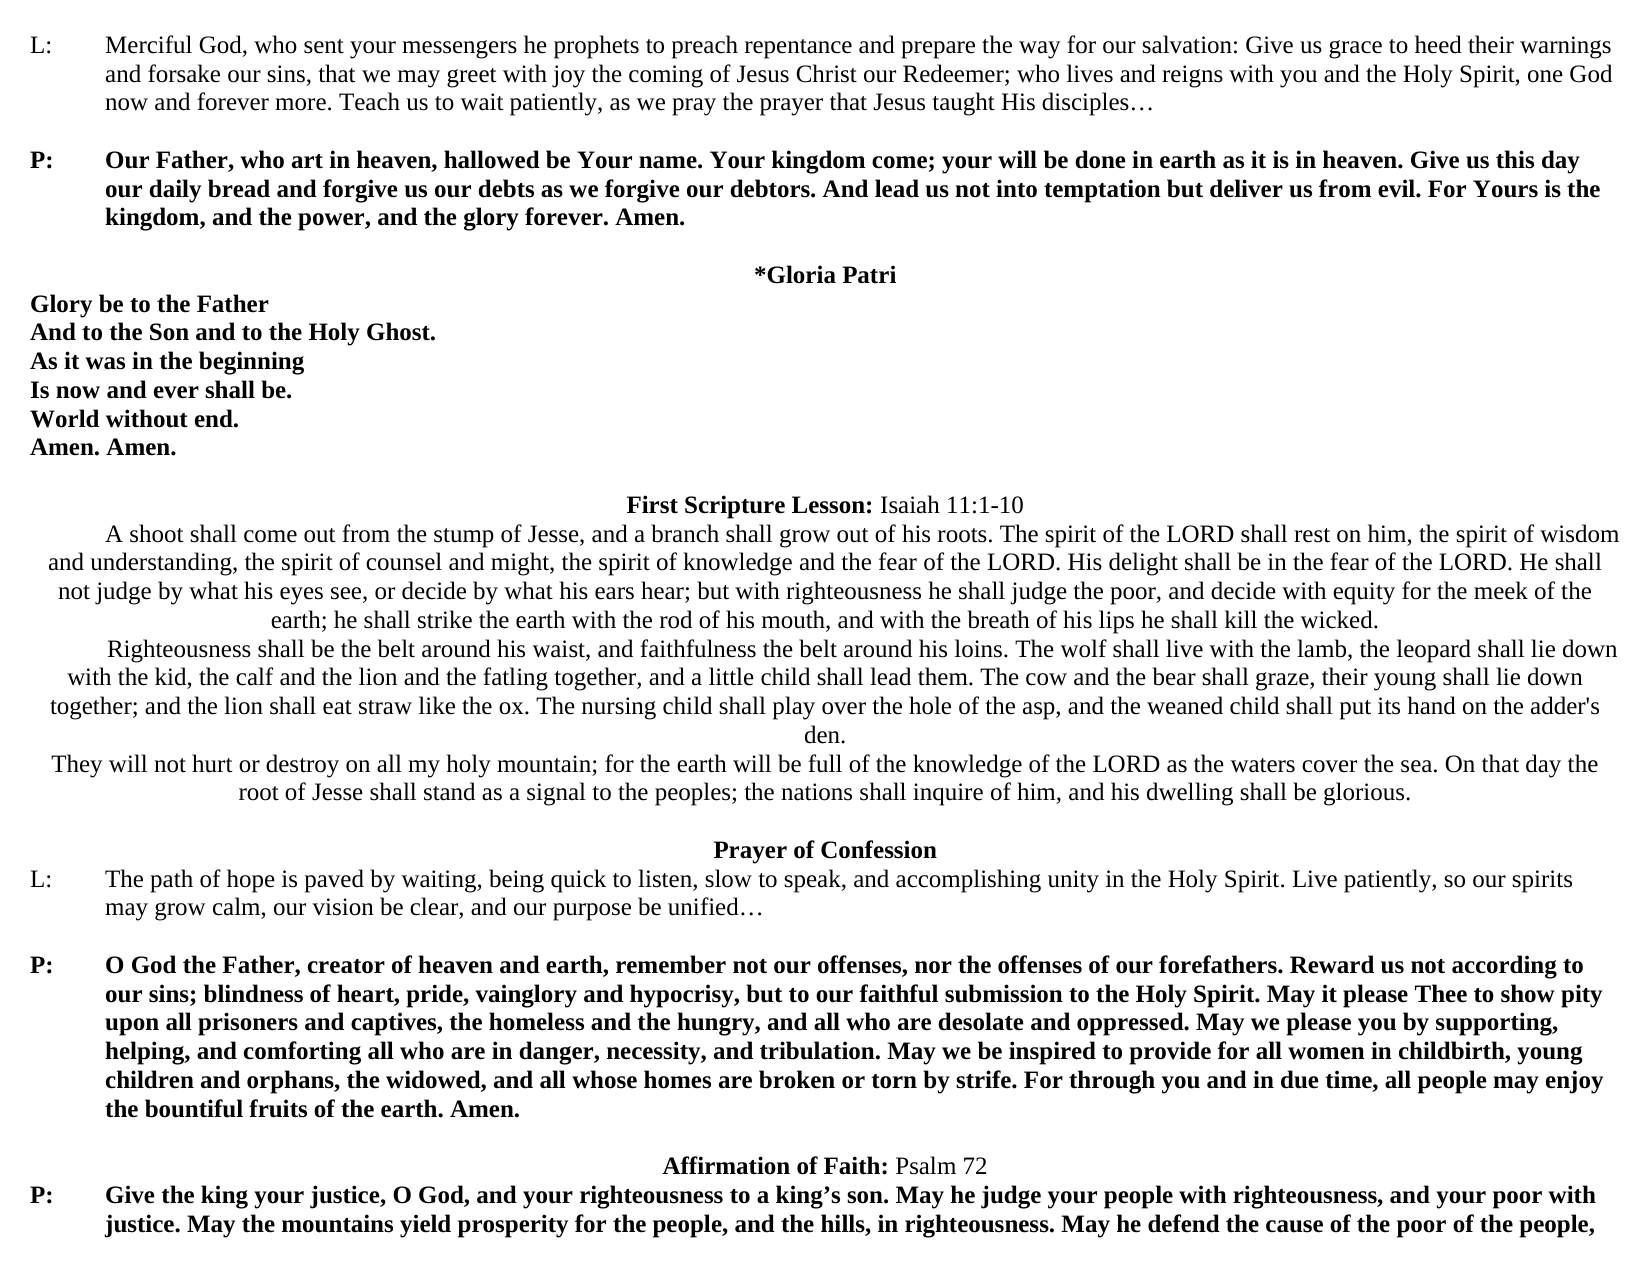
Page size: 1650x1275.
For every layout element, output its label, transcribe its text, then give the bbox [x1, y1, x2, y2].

text P: O God the Father, creator of heaven and earth, remember not our offenses, nor the offenses of our forefathers. Reward us not according to our sins; blindness of heart, pride, vainglory and hypocrisy, but to our faithful submission to the Holy Spirit. May it please Thee to show pity upon all prisoners and captives, the homeless and the hungry, and all who are desolate and oppressed. May we please you by supporting, helping, and comforting all who are in danger, necessity, and tribulation. May we be inspired to provide for all women in childbirth, young children and orphans, the widowed, and all whose homes are broken or torn by strife. For through you and in due time, all people may enjoy the bountiful fruits of the earth. Amen. [30, 950, 1620, 1122]
text P: Our Father, who art in heaven, hallowed be Your name. Your kingdom come; your will be done in earth as it is in heaven. Give us this day our daily bread and forgive us our debts as we forgive our debtors. And lead us not into temptation but deliver us from evil. For Yours is the kingdom, and the power, and the glory forever. Amen. [30, 145, 1620, 231]
text They will not hurt or destroy on all my holy mountain; for the earth will be full of the knowledge of the LORD as the waters cover the sea. On that day the root of Jesse shall stand as a signal to the peoples; the nations shall inquire of him, and his dwelling shall be glorious. [30, 749, 1620, 806]
text Glory be to the Father​ [30, 289, 1620, 317]
text A shoot shall come out from the stump of Jesse, and a branch shall grow out of his roots. The spirit of the LORD shall rest on him, the spirit of wisdom and understanding, the spirit of counsel and might, the spirit of knowledge and the fear of the LORD. His delight shall be in the fear of the LORD. He shall not judge by what his eyes see, or decide by what his ears hear; but with righteousness he shall judge the poor, and decide with equity for the meek of the earth; he shall strike the earth with the rod of his mouth, and with the breath of his lips he shall kill the wicked. [30, 519, 1620, 634]
text World without end. ​ [30, 404, 1620, 432]
text As it was in the beginning​ [30, 346, 1620, 375]
text First Scripture Lesson: Isaiah 11:1-10 [30, 490, 1620, 519]
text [30, 1180, 1620, 1237]
text L: The path of hope is paved by waiting, being quick to listen, slow to speak, and accomplishing unity in the Holy Spirit. Live patiently, so our spirits may grow calm, our vision be clear, and our purpose be unified… [30, 864, 1620, 921]
text Righteousness shall be the belt around his waist, and faithfulness the belt around his loins. The wolf shall live with the lamb, the leopard shall lie down with the kid, the calf and the lion and the fatling together, and a little child shall lead them. The cow and the bear shall graze, their young shall lie down together; and the lion shall eat straw like the ox. The nursing child shall play over the hole of the asp, and the weaned child shall put its hand on the adder's den. [30, 634, 1620, 749]
text L: Merciful God, who sent your messengers he prophets to preach repentance and prepare the way for our salvation: Give us grace to heed their warnings and forsake our sins, that we may greet with joy the coming of Jesus Christ our Redeemer; who lives and reigns with you and the Holy Spirit, one God now and forever more. Teach us to wait patiently, as we pray the prayer that Jesus taught His disciples… [30, 30, 1620, 116]
text *Gloria Patri [30, 260, 1620, 289]
text And to the Son and to the Holy Ghost.​ [30, 317, 1620, 346]
text Is now and ever shall be.​ [30, 375, 1620, 404]
text Affirmation of Faith: Psalm 72 [30, 1151, 1620, 1180]
text Amen. Amen.​ [30, 432, 1620, 461]
text Prayer of Confession [30, 835, 1620, 864]
